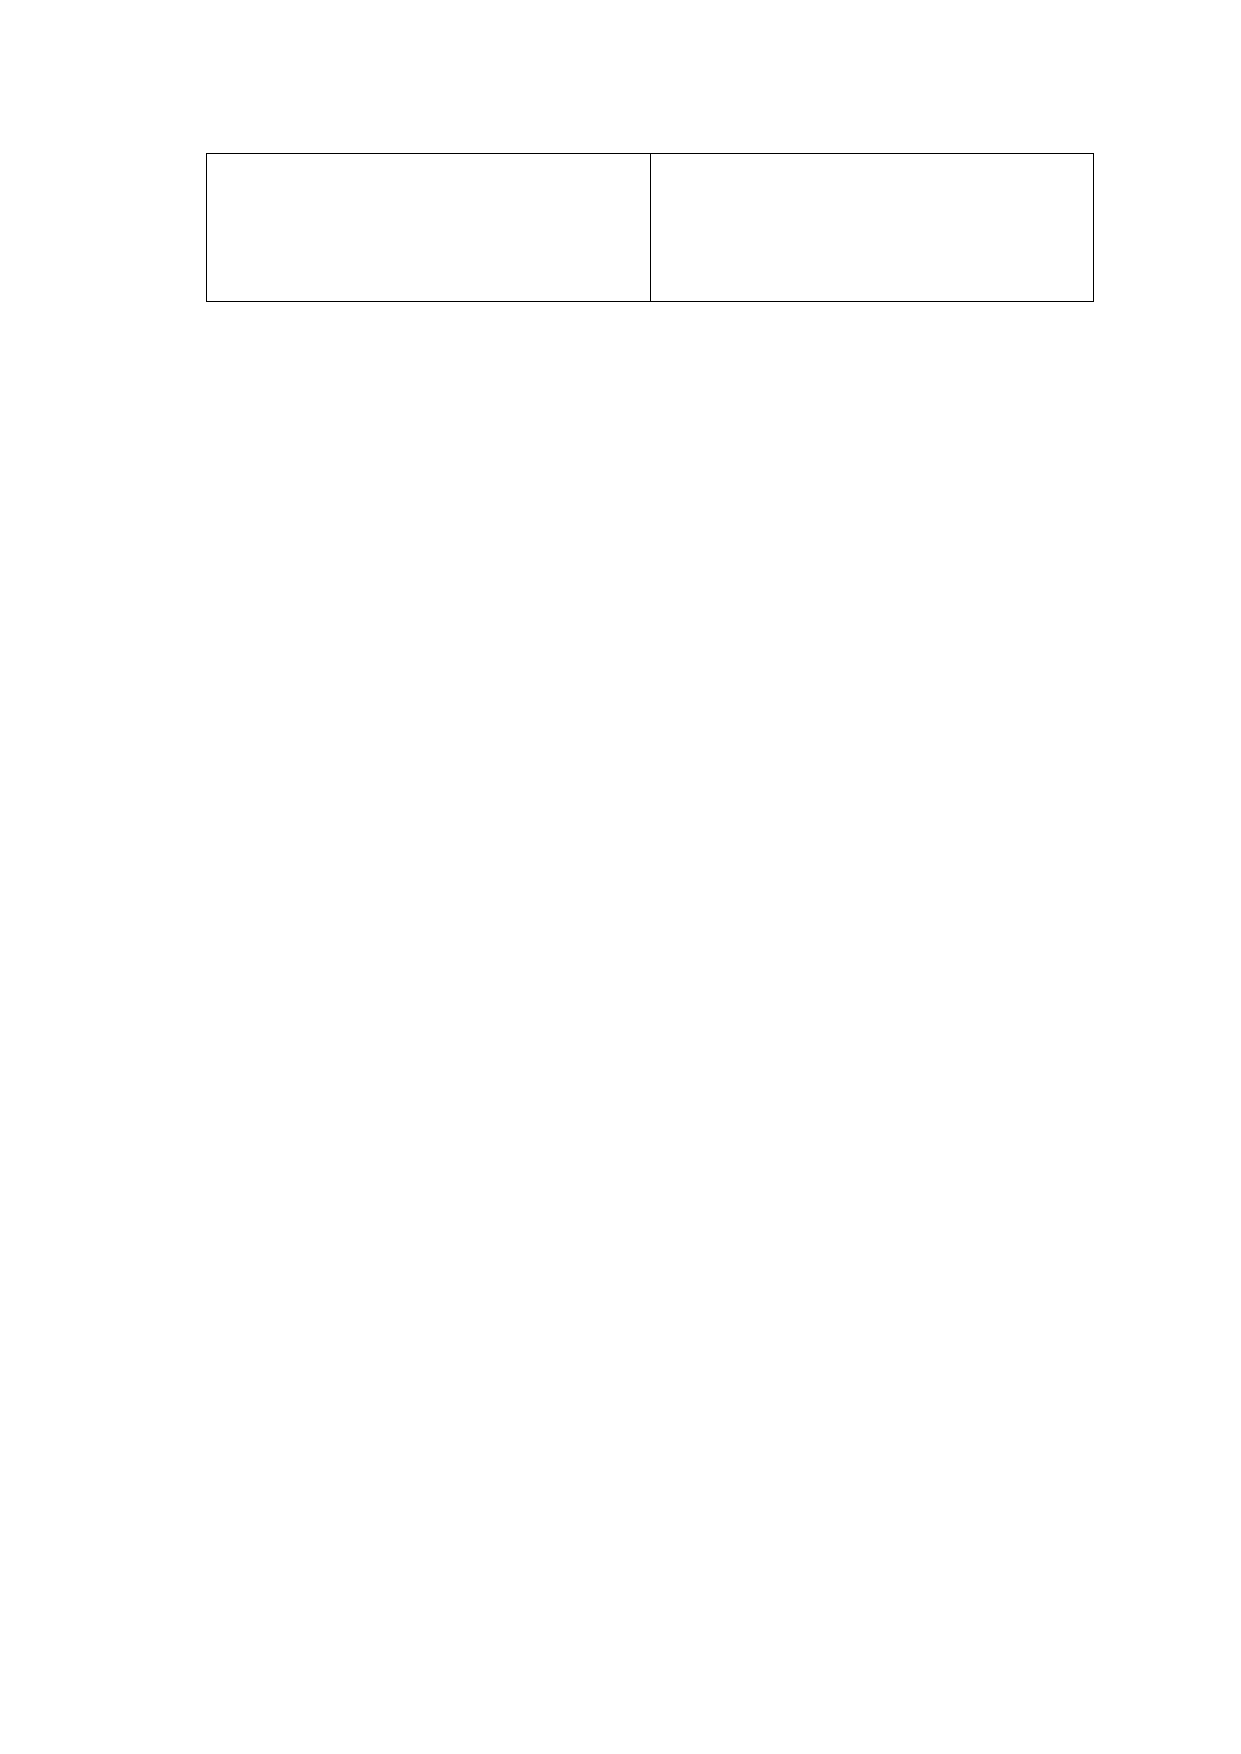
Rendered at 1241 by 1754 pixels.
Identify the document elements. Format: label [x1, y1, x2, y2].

table_cell [207, 154, 650, 301]
table_cell [651, 154, 1093, 301]
